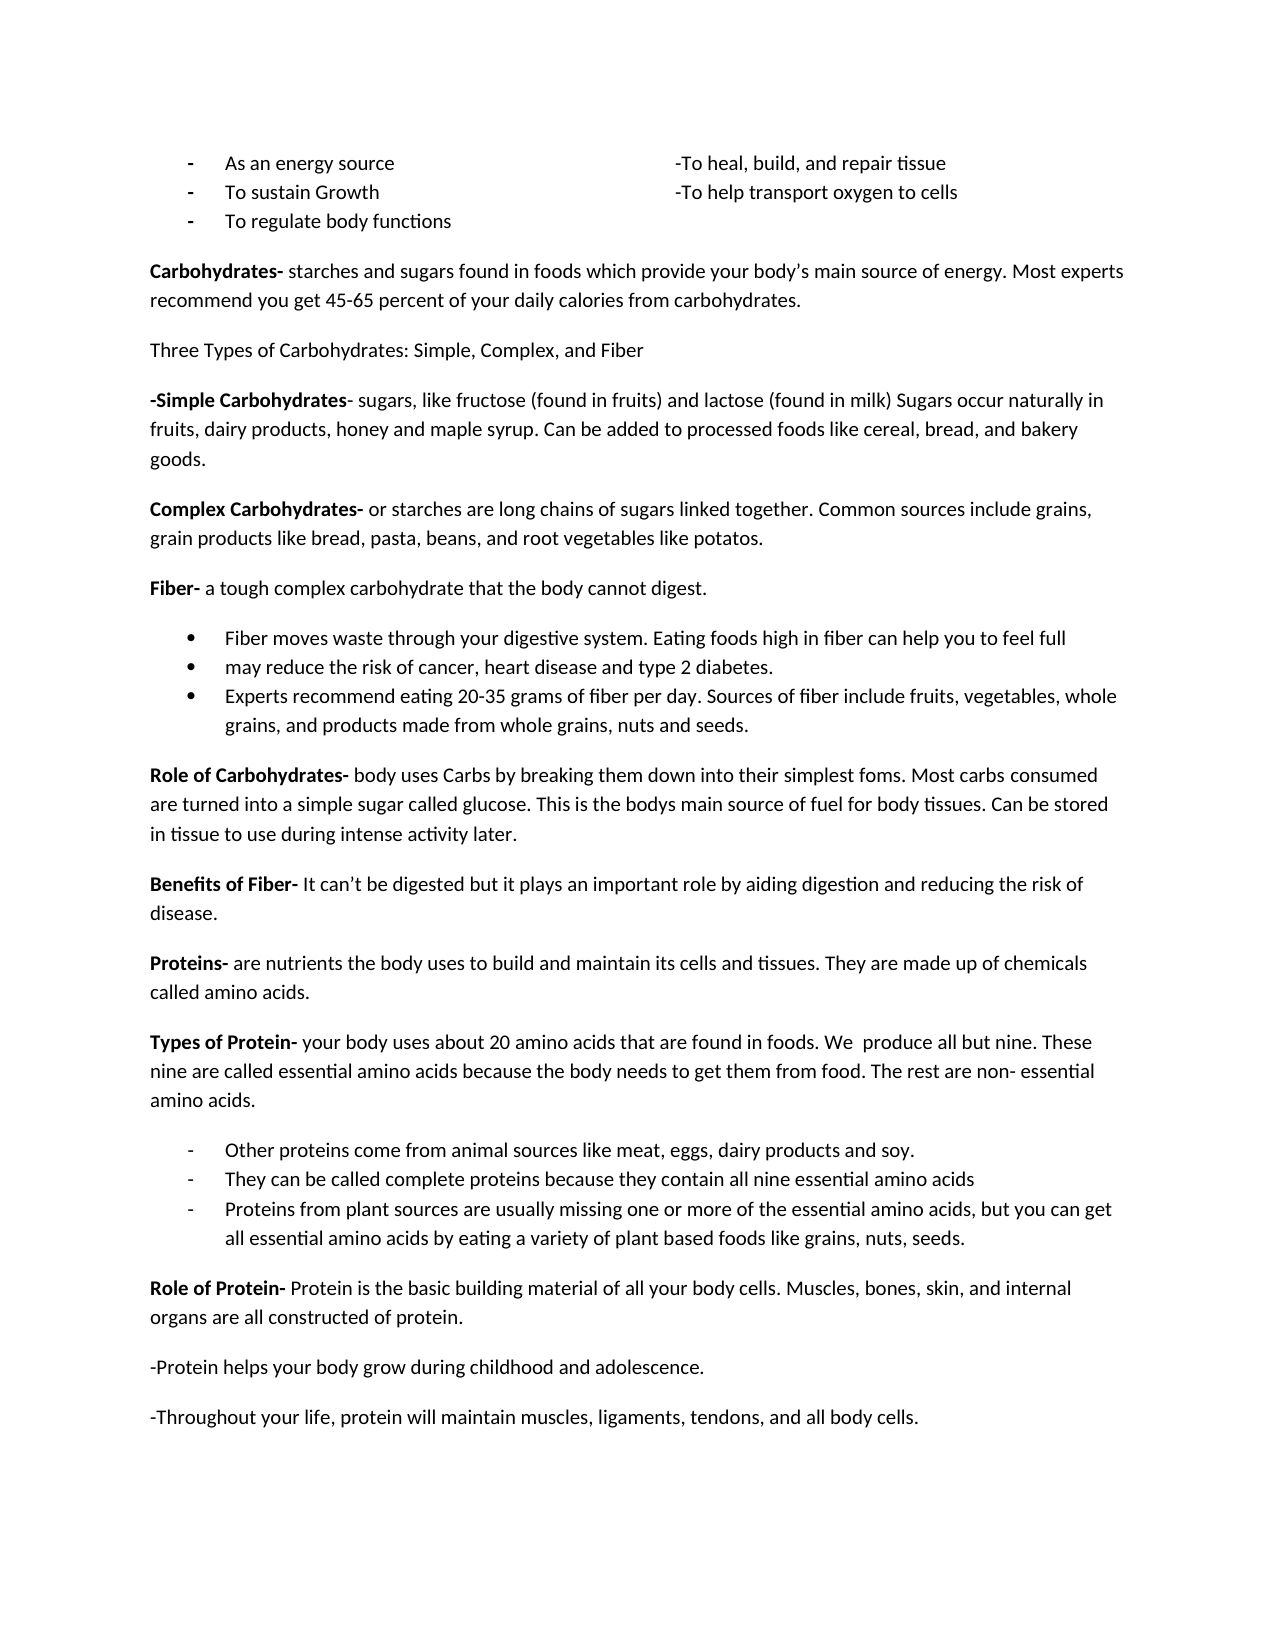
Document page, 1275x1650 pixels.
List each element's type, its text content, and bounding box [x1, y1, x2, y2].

list Fiber moves waste through your digestive system. Eating foods high in fiber can help you to feel full [187, 625, 1125, 650]
list They can be called complete proteins because they contain all nine essential amino acids [187, 1167, 1125, 1192]
text -Simple Carbohydrates- sugars, like fructose (found in fruits) and lactose (found in milk) Sugars occur naturally in fruits, dairy products, honey and maple syrup. Can be added to processed foods like cereal, bread, and bakery goods. [150, 387, 1125, 471]
list To sustain Growth -To help transport oxygen to cells [187, 179, 1125, 204]
list Other proteins come from animal sources like meat, eggs, dairy products and soy. [187, 1137, 1125, 1163]
text Complex Carbohydrates- or starches are long chains of sugars linked together. Common sources include grains, grain products like bread, pasta, beans, and root vegetables like potatos. [150, 496, 1125, 550]
text Benefits of Fiber- It can’t be digested but it plays an important role by aiding digestion and reducing the risk of disease. [150, 871, 1125, 925]
list As an energy source -To heal, build, and repair tissue [187, 150, 1125, 175]
text Carbohydrates- starches and sugars found in foods which provide your body’s main source of energy. Most experts recommend you get 45-65 percent of your daily calories from carbohydrates. [150, 258, 1125, 313]
text Proteins- are nutrients the body uses to build and maintain its cells and tissues. They are made up of chemicals called amino acids. [150, 950, 1125, 1004]
list may reduce the risk of cancer, heart disease and type 2 diabetes. [187, 654, 1125, 679]
text Three Types of Carbohydrates: Simple, Complex, and Fiber [150, 337, 1125, 363]
text Role of Protein- Protein is the basic building material of all your body cells. Muscles, bones, skin, and internal organs are all constructed of protein. [150, 1275, 1125, 1329]
list Proteins from plant sources are usually missing one or more of the essential amino acids, but you can get all essential amino acids by eating a variety of plant based foods like grains, nuts, seeds. [187, 1196, 1125, 1250]
list Experts recommend eating 20-35 grams of fiber per day. Sources of fiber include fruits, vegetables, whole grains, and products made from whole grains, nuts and seeds. [187, 683, 1125, 738]
text Types of Protein- your body uses about 20 amino acids that are found in foods. We produce all but nine. These nine are called essential amino acids because the body needs to get them from food. The rest are non- essential amino acids. [150, 1029, 1125, 1113]
text -Throughout your life, protein will maintain muscles, ligaments, tendons, and all body cells. [150, 1404, 1125, 1429]
text Role of Carbohydrates- body uses Carbs by breaking them down into their simplest foms. Most carbs consumed are turned into a simple sugar called glucose. This is the bodys main source of fuel for body tissues. Can be stored in tissue to use during intense activity later. [150, 762, 1125, 846]
list To regulate body functions [187, 208, 1125, 234]
text -Protein helps your body grow during childhood and adolescence. [150, 1354, 1125, 1379]
text Fiber- a tough complex carbohydrate that the body cannot digest. [150, 575, 1125, 600]
